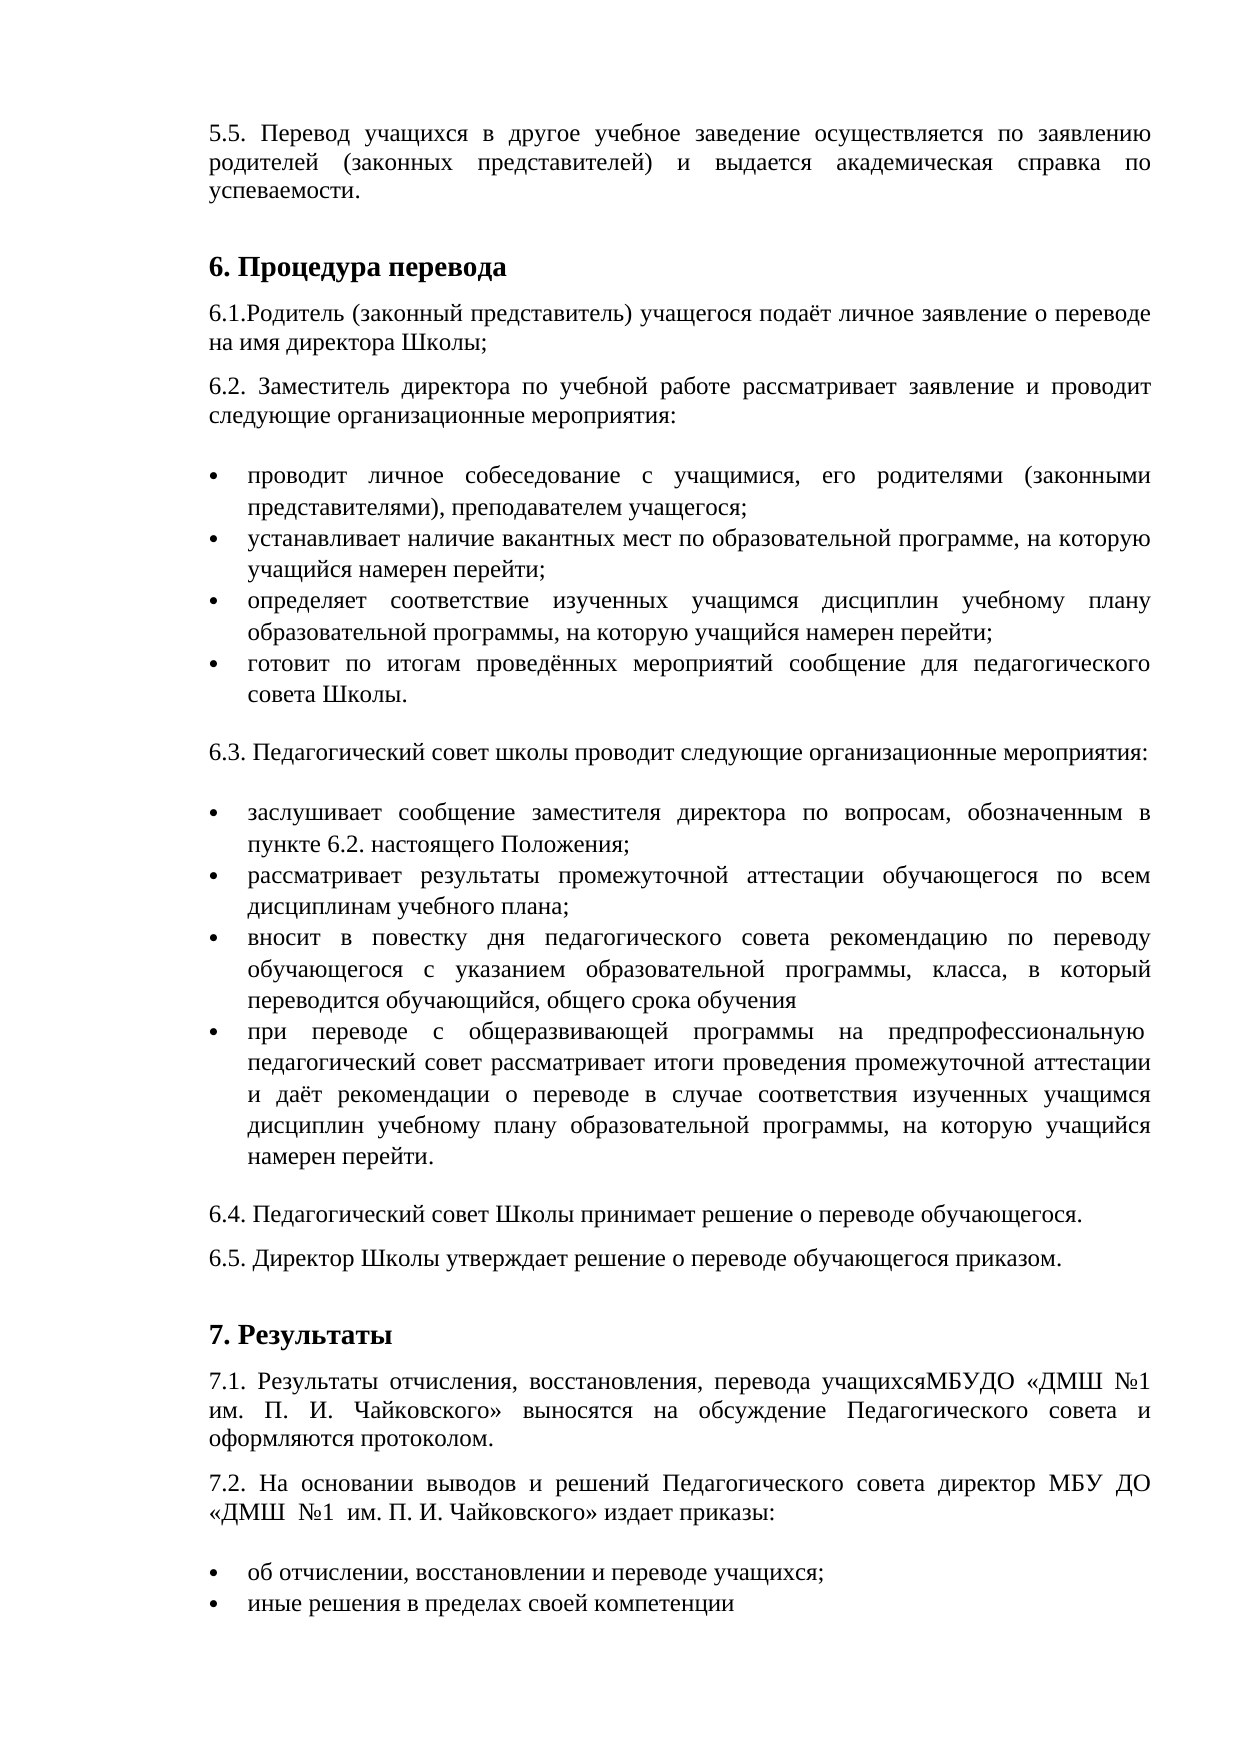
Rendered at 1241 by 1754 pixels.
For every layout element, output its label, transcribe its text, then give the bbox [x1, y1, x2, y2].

list иные решения в пределах своей компетенции [210, 1586, 1152, 1617]
text 6.5. Директор Школы утверждает решение о переводе обучающегося приказом. [208, 1243, 1152, 1272]
text 7. Результаты [208, 1288, 1152, 1350]
text 7.1. Результаты отчисления, восстановления, перевода учащихсяМБУДО «ДМШ №1 им. П. И. Чайковского» выносятся на обсуждение Педагогического совета и оформляются протоколом. [208, 1366, 1152, 1452]
text 6. Процедура перевода [208, 220, 1152, 282]
list при переводе с общеразвивающей программы на предпрофессиональную педагогический совет рассматривает итоги проведения промежуточной аттестации и даёт рекомендации о переводе в случае соответствия изученных учащимся дисциплин учебному плану образовательной программы, на которую учащийся намерен перейти. [210, 1014, 1152, 1170]
list готовит по итогам проведённых мероприятий сообщение для педагогического совета Школы. [210, 645, 1152, 708]
text 7.2. На основании выводов и решений Педагогического совета директор МБУ ДО «ДМШ №1 им. П. И. Чайковского» издает приказы: [208, 1468, 1152, 1525]
list рассматривает результаты промежуточной аттестации обучающегося по всем дисциплинам учебного плана; [210, 857, 1152, 920]
text 6.2. Заместитель директора по учебной работе рассматривает заявление и проводит следующие организационные мероприятия: [208, 371, 1152, 429]
list проводит личное собеседование с учащимися, его родителями (законными представителями), преподавателем учащегося; [210, 458, 1152, 520]
list заслушивает сообщение заместителя директора по вопросам, обозначенным в пункте 6.2. настоящего Положения; [210, 795, 1152, 857]
list определяет соответствие изученных учащимся дисциплин учебному плану образовательной программы, на которую учащийся намерен перейти; [210, 583, 1152, 645]
text 6.4. Педагогический совет Школы принимает решение о переводе обучающегося. [208, 1199, 1152, 1228]
list вносит в повестку дня педагогического совета рекомендацию по переводу обучающегося с указанием образовательной программы, класса, в который переводится обучающийся, общего срока обучения [210, 920, 1152, 1014]
text 5.5. Перевод учащихся в другое учебное заведение осуществляется по заявлению родителей (законных представителей) и выдается академическая справка по успеваемости. [208, 118, 1152, 204]
list об отчислении, восстановлении и переводе учащихся; [210, 1554, 1152, 1586]
text 6.3. Педагогический совет школы проводит следующие организационные мероприятия: [208, 737, 1152, 766]
text 6.1.Родитель (законный представитель) учащегося подаёт личное заявление о переводе на имя директора Школы; [208, 298, 1152, 356]
list устанавливает наличие вакантных мест по образовательной программе, на которую учащийся намерен перейти; [210, 520, 1152, 583]
